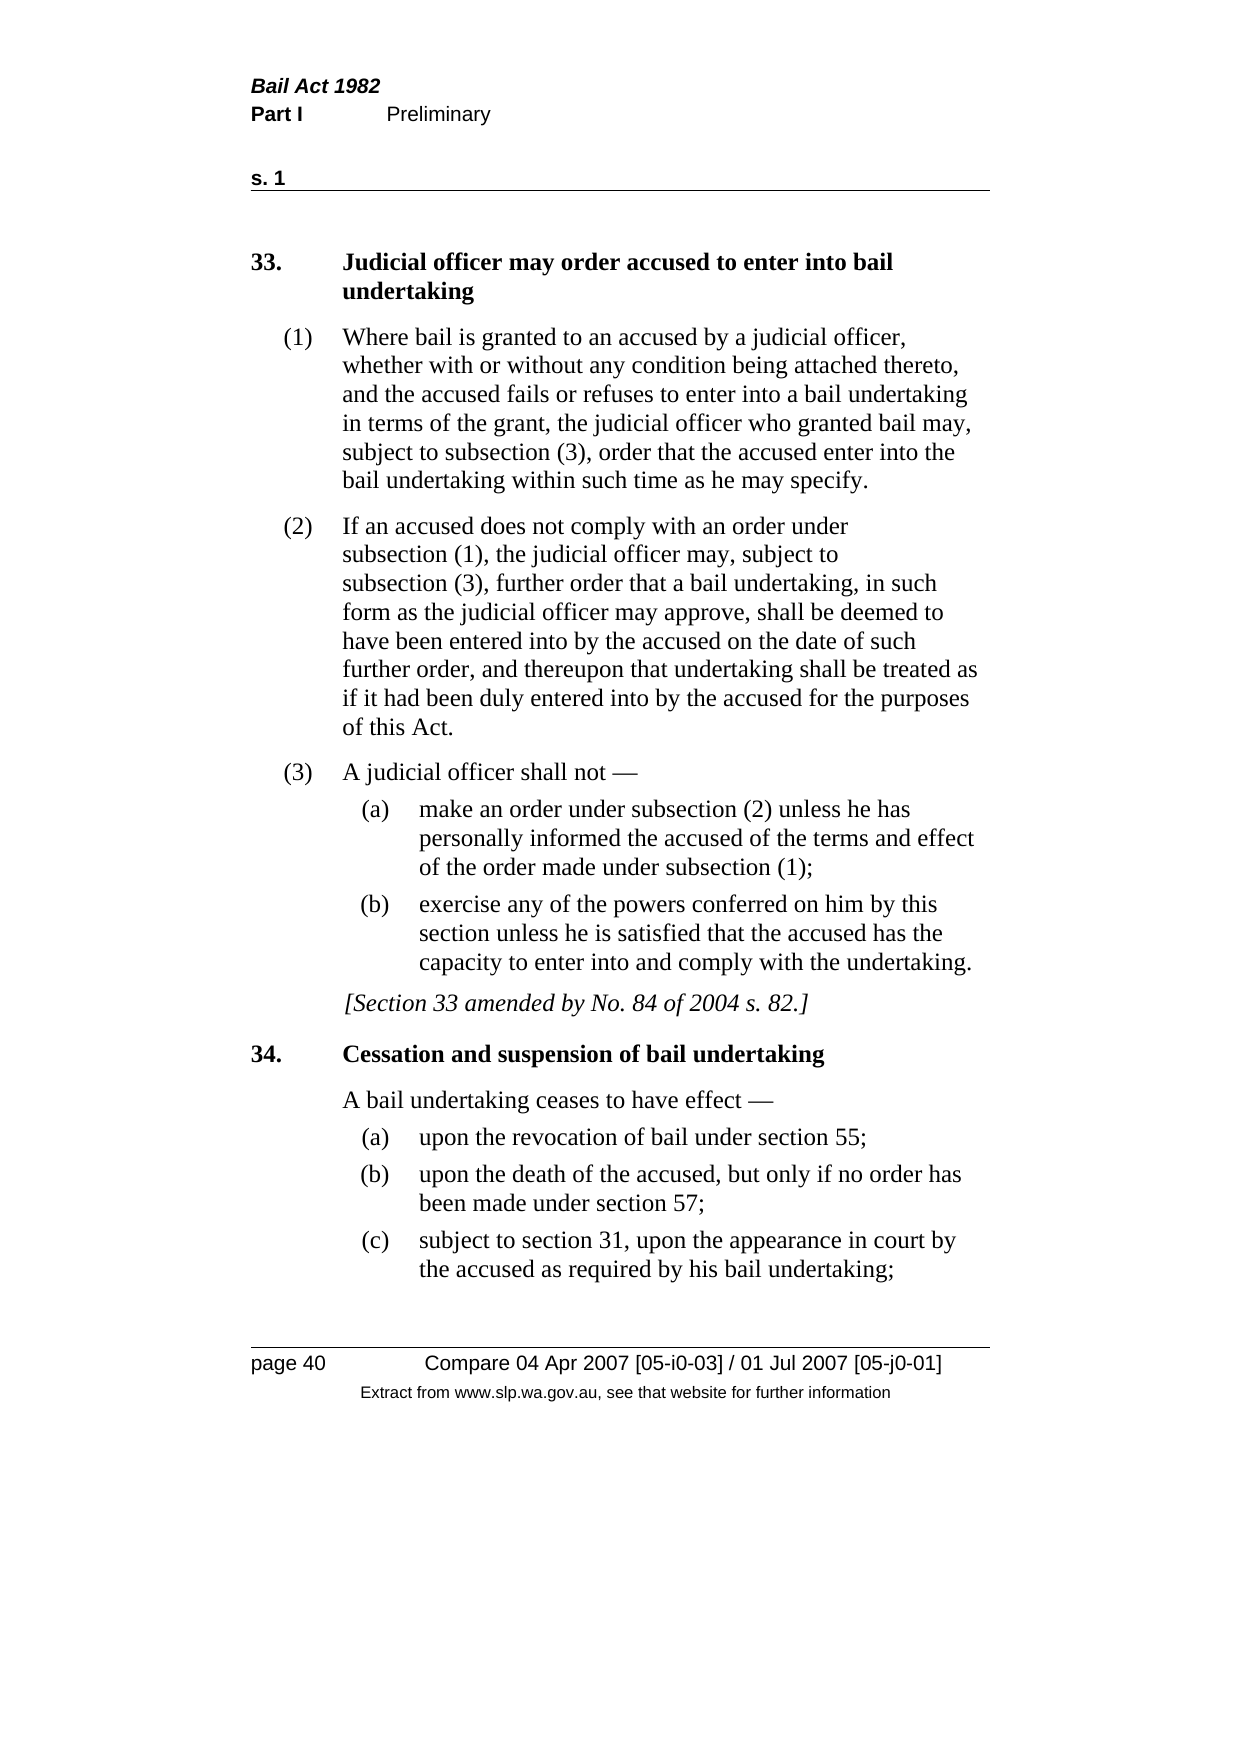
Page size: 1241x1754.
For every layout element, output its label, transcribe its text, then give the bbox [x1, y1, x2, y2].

text (3) A judicial officer shall not — [251, 757, 990, 786]
text A bail undertaking ceases to have effect — [251, 1085, 990, 1114]
text (a) upon the revocation of bail under section 55; [251, 1122, 990, 1151]
subtitle 33. Judicial officer may order accused to enter into bail undertaking [251, 247, 990, 305]
text (b) exercise any of the powers conferred on him by this section unless he is satisfied that the accused has the capacity to enter into and comply with the undertaking. [251, 889, 990, 975]
subtitle 34. Cessation and suspension of bail undertaking [251, 1039, 990, 1068]
text (b) upon the death of the accused, but only if no order has been made under section 57; [251, 1159, 990, 1217]
text (1) Where bail is granted to an accused by a judicial officer, whether with or without any condition being attached thereto, and the accused fails or refuses to enter into a bail undertaking in terms of the grant, the judicial officer who granted bail may, subject to subsection (3), order that the accused enter into the bail undertaking within such time as he may specify. [251, 322, 990, 494]
text (2) If an accused does not comply with an order under subsection (1), the judicial officer may, subject to subsection (3), further order that a bail undertaking, in such form as the judicial officer may approve, shall be deemed to have been entered into by the accused on the date of such further order, and thereupon that undertaking shall be treated as if it had been duly entered into by the accused for the purposes of this Act. [251, 511, 990, 741]
text (a) make an order under subsection (2) unless he has personally informed the accused of the terms and effect of the order made under subsection (1); [251, 794, 990, 881]
text [Section 33 amended by No. 84 of 2004 s. 82.] [251, 988, 990, 1017]
text (c) subject to section 31, upon the appearance in court by the accused as required by his bail undertaking; [251, 1225, 990, 1282]
